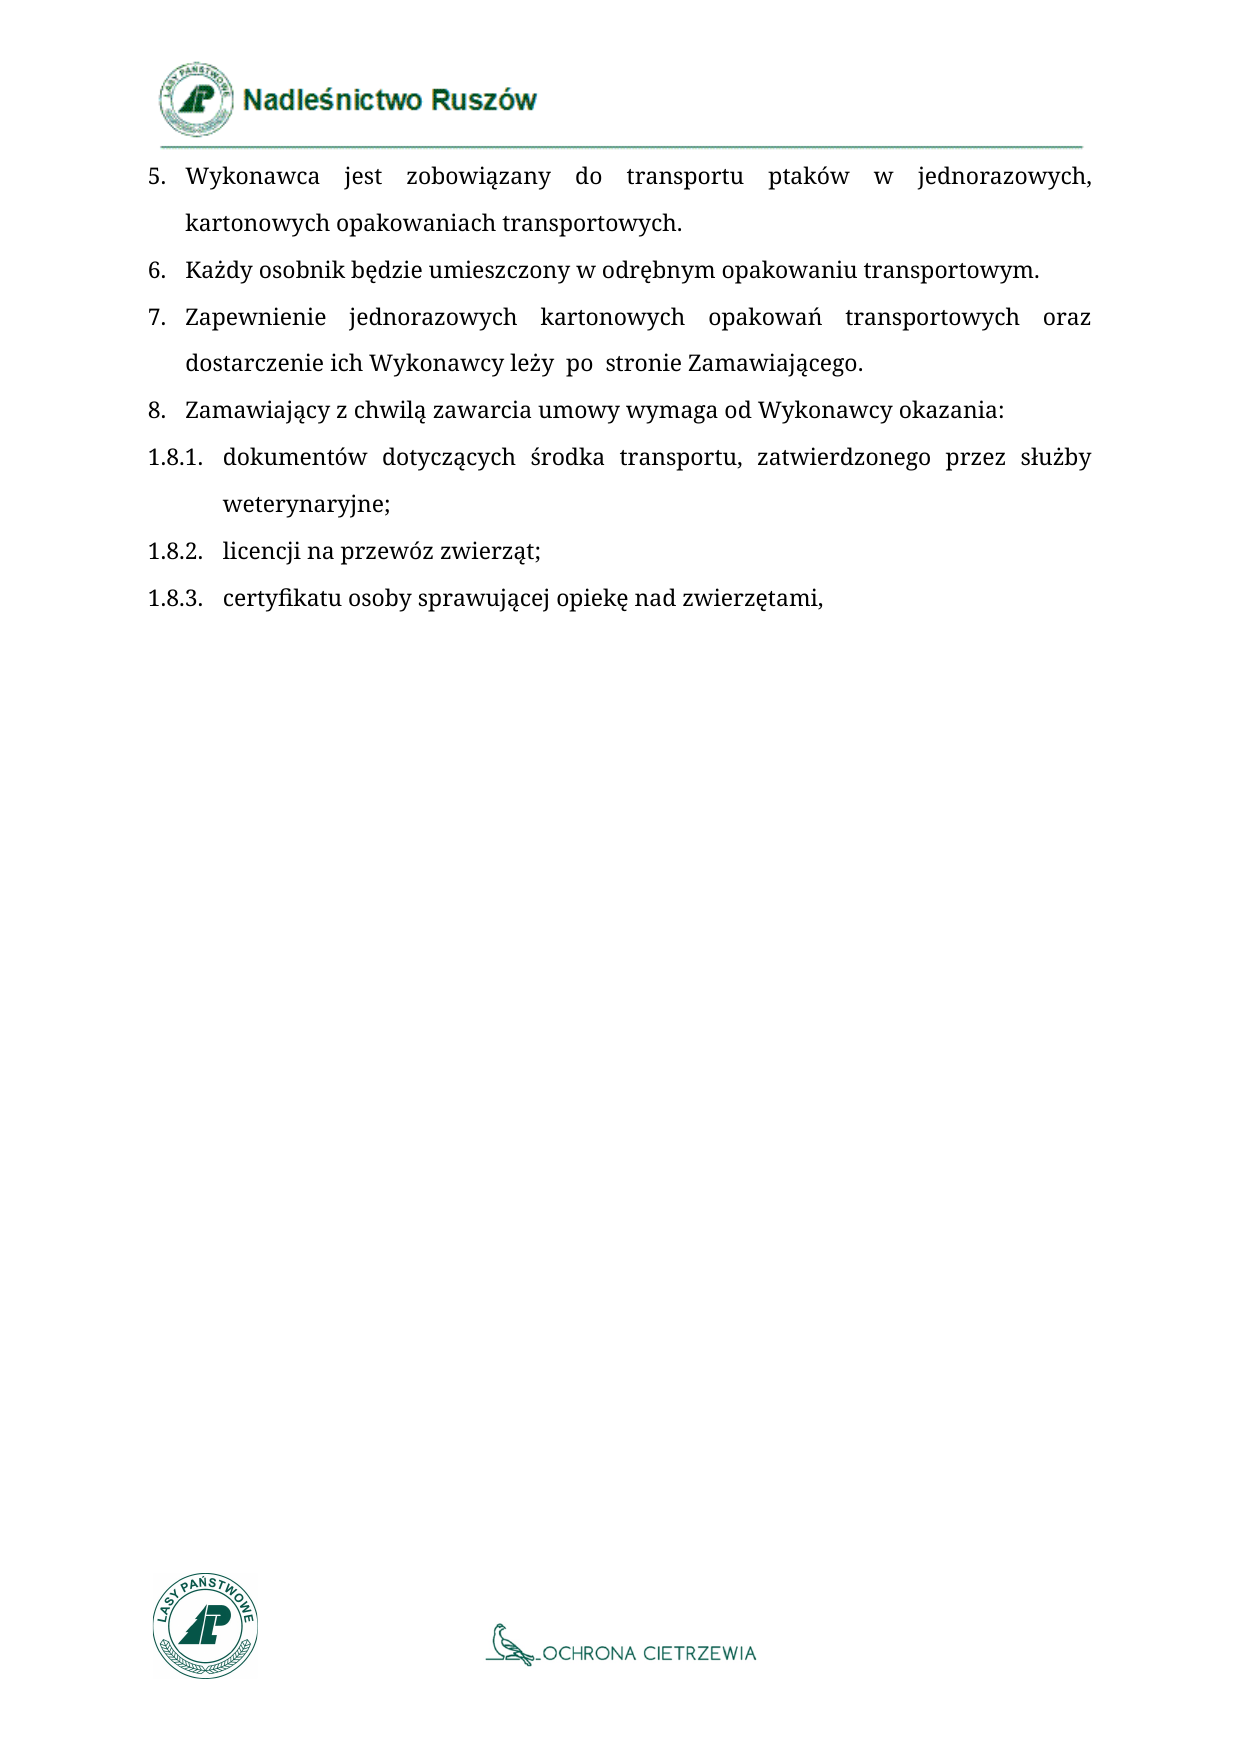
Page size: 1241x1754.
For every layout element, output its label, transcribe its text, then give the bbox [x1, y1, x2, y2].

picture [147, 47, 1093, 160]
list licencji na przewóz zwierząt; [148, 535, 1093, 566]
list Zapewnienie jednorazowych kartonowych opakowań transportowych oraz dostarczenie ich Wykonawcy leży po stronie Zamawiającego. [148, 300, 1093, 378]
picture [152, 1573, 258, 1679]
list certyfikatu osoby sprawującej opiekę nad zwierzętami, [148, 582, 1093, 613]
list Każdy osobnik będzie umieszczony w odrębnym opakowaniu transportowym. [148, 253, 1093, 285]
list Wykonawca jest zobowiązany do transportu ptaków w jednorazowych, kartonowych opakowaniach transportowych. [148, 160, 1093, 238]
list dokumentów dotyczących środka transportu, zatwierdzonego przez służby weterynaryjne; [148, 441, 1093, 519]
picture [471, 1609, 769, 1679]
list Zamawiający z chwilą zawarcia umowy wymaga od Wykonawcy okazania: [148, 394, 1093, 425]
